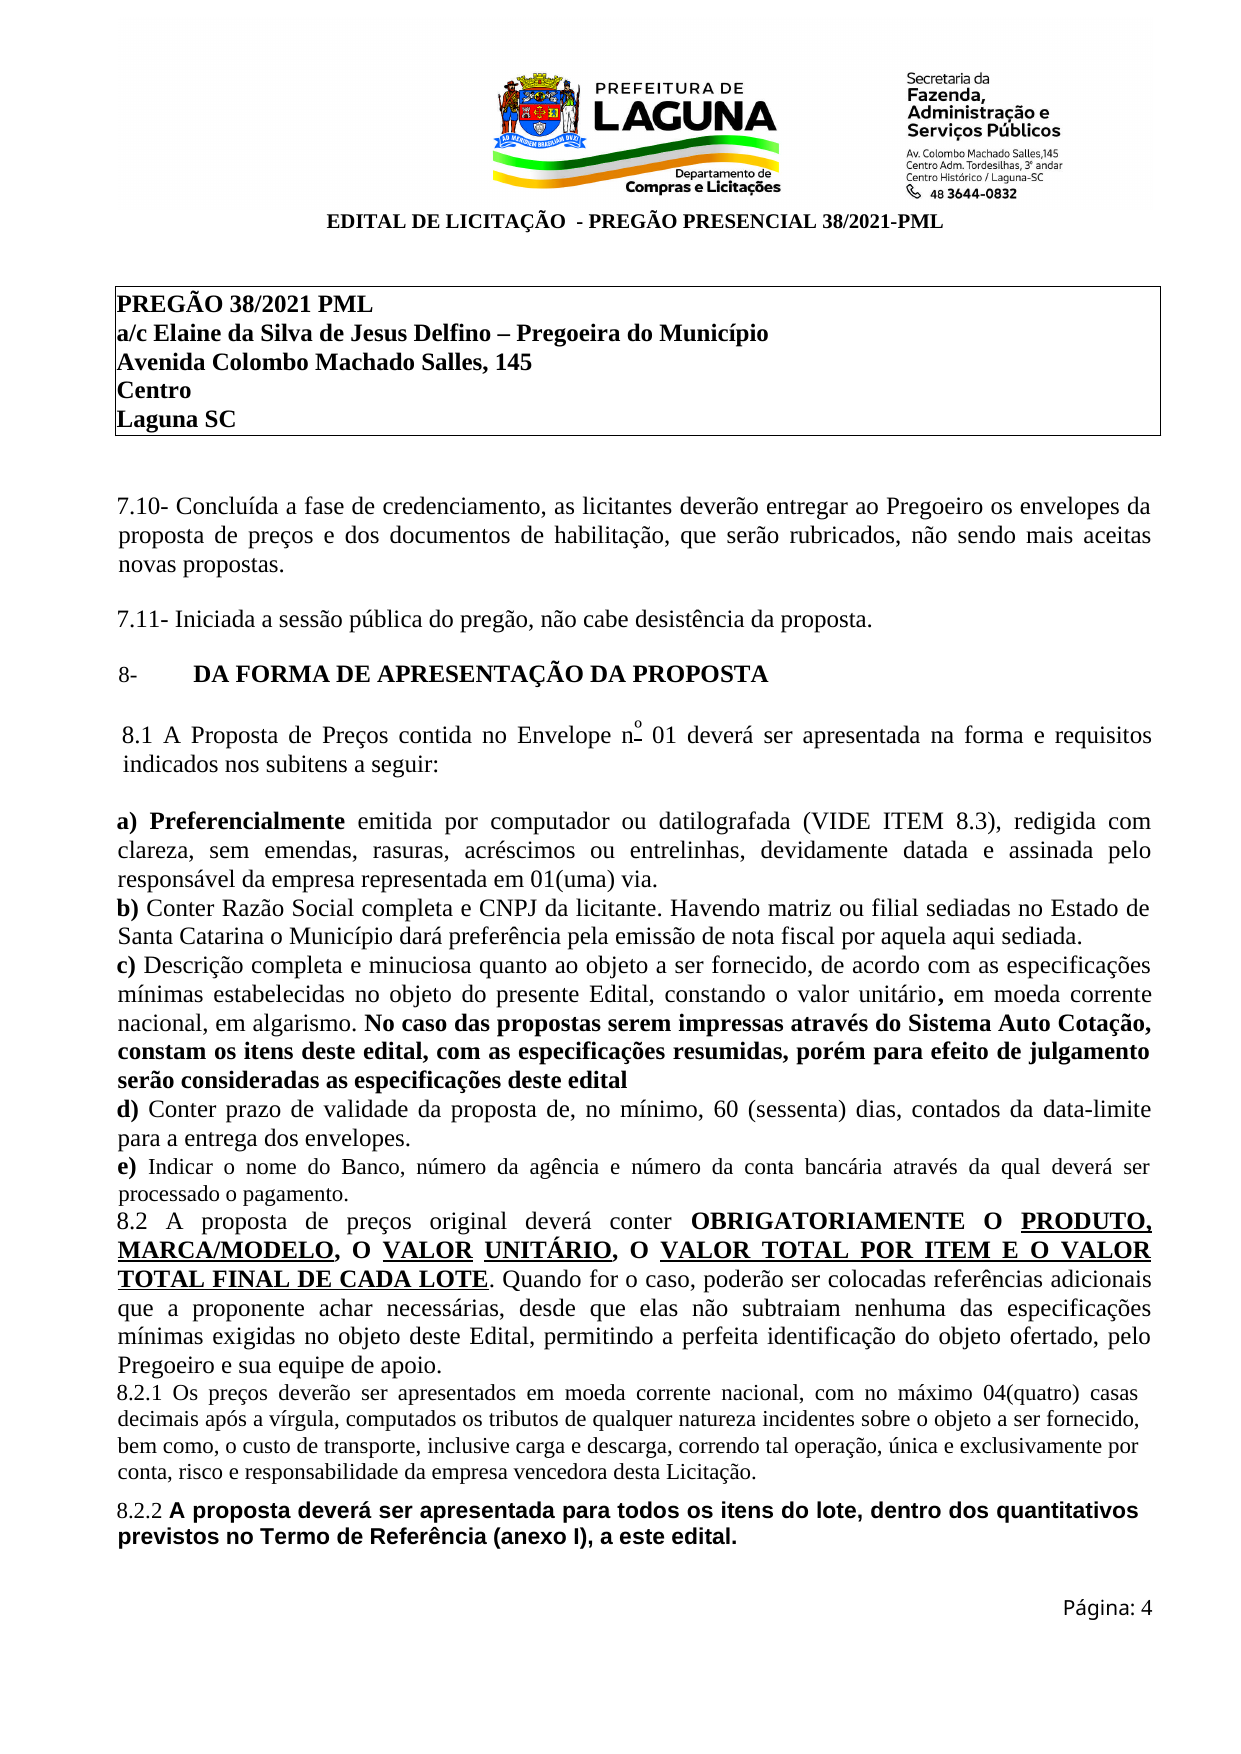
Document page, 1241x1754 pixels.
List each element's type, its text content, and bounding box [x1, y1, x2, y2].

text Centro [116, 372, 1160, 401]
text 7.10- Concluída a fase de credenciamento, as licitantes deverão entregar ao Pregoeiro os envelopes da proposta de preços e dos documentos de habilitação, que serão rubricados, não sendo mais aceitas novas propostas. [116, 491, 1152, 578]
text Avenida Colombo Machado Salles, 145 [116, 344, 1160, 372]
text d) Conter prazo de validade da proposta de, no mínimo, 60 (sessenta) dias, contados da data-limite para a entrega dos envelopes. [116, 1094, 1152, 1151]
list DA FORMA DE APRESENTAÇÃO DA PROPOSTA [118, 659, 1152, 688]
text b) Conter Razão Social completa e CNPJ da licitante. Havendo matriz ou filial sediadas no Estado de Santa Catarina o Município dará preferência pela emissão de nota fiscal por aquela aqui sediada. [116, 893, 1152, 950]
text a) Preferencialmente emitida por computador ou datilografada (VIDE ITEM 8.3), redigida com clareza, sem emendas, rasuras, acréscimos ou entrelinhas, devidamente datada e assinada pelo responsável da empresa representada em 01(uma) via. [116, 806, 1152, 893]
text 8.2 A proposta de preços original deverá conter OBRIGATORIAMENTE O PRODUTO, MARCA/MODELO, O VALOR UNITÁRIO, O VALOR TOTAL POR ITEM E O VALOR TOTAL FINAL DE CADA LOTE. Quando for o caso, poderão ser colocadas referências adicionais que a proponente achar necessárias, desde que elas não subtraiam nenhuma das especificações mínimas exigidas no objeto deste Edital, permitindo a perfeita identificação do objeto ofertado, pelo Pregoeiro e sua equipe de apoio. [116, 1206, 1152, 1379]
text e) Indicar o nome do Banco, número da agência e número da conta bancária através da qual deverá ser processado o pagamento. [117, 1151, 1152, 1206]
text a/c Elaine da Silva de Jesus Delfino – Pregoeira do Município [116, 315, 1160, 344]
text c) Descrição completa e minuciosa quanto ao objeto a ser fornecido, de acordo com as especificações mínimas estabelecidas no objeto do presente Edital, constando o valor unitário, em moeda corrente nacional, em algarismo. No caso das propostas serem impressas através do Sistema Auto Cotação, constam os itens deste edital, com as especificações resumidas, porém para efeito de julgamento serão consideradas as especificações deste edital [116, 950, 1152, 1094]
text Laguna SC [116, 401, 1160, 435]
text 8.1 A Proposta de Preços contida no Envelope nº 01 deverá ser apresentada na forma e requisitos indicados nos subitens a seguir: [122, 714, 1152, 778]
text 7.11- Iniciada a sessão pública do pregão, não cabe desistência da proposta. [116, 604, 1152, 633]
text PREGÃO 38/2021 PML [116, 287, 1160, 315]
text 8.2.1 Os preços deverão ser apresentados em moeda corrente nacional, com no máximo 04(quatro) casas decimais após a vírgula, computados os tributos de qualquer natureza incidentes sobre o objeto a ser fornecido, bem como, o custo de transporte, inclusive carga e descarga, correndo tal operação, única e exclusivamente por conta, risco e responsabilidade da empresa vencedora desta Licitação. [116, 1379, 1141, 1484]
picture [118, 17, 1153, 210]
text 8.2.2 A proposta deverá ser apresentada para todos os itens do lote, dentro dos quantitativos previstos no Termo de Referência (anexo I), a este edital. [116, 1497, 1141, 1550]
